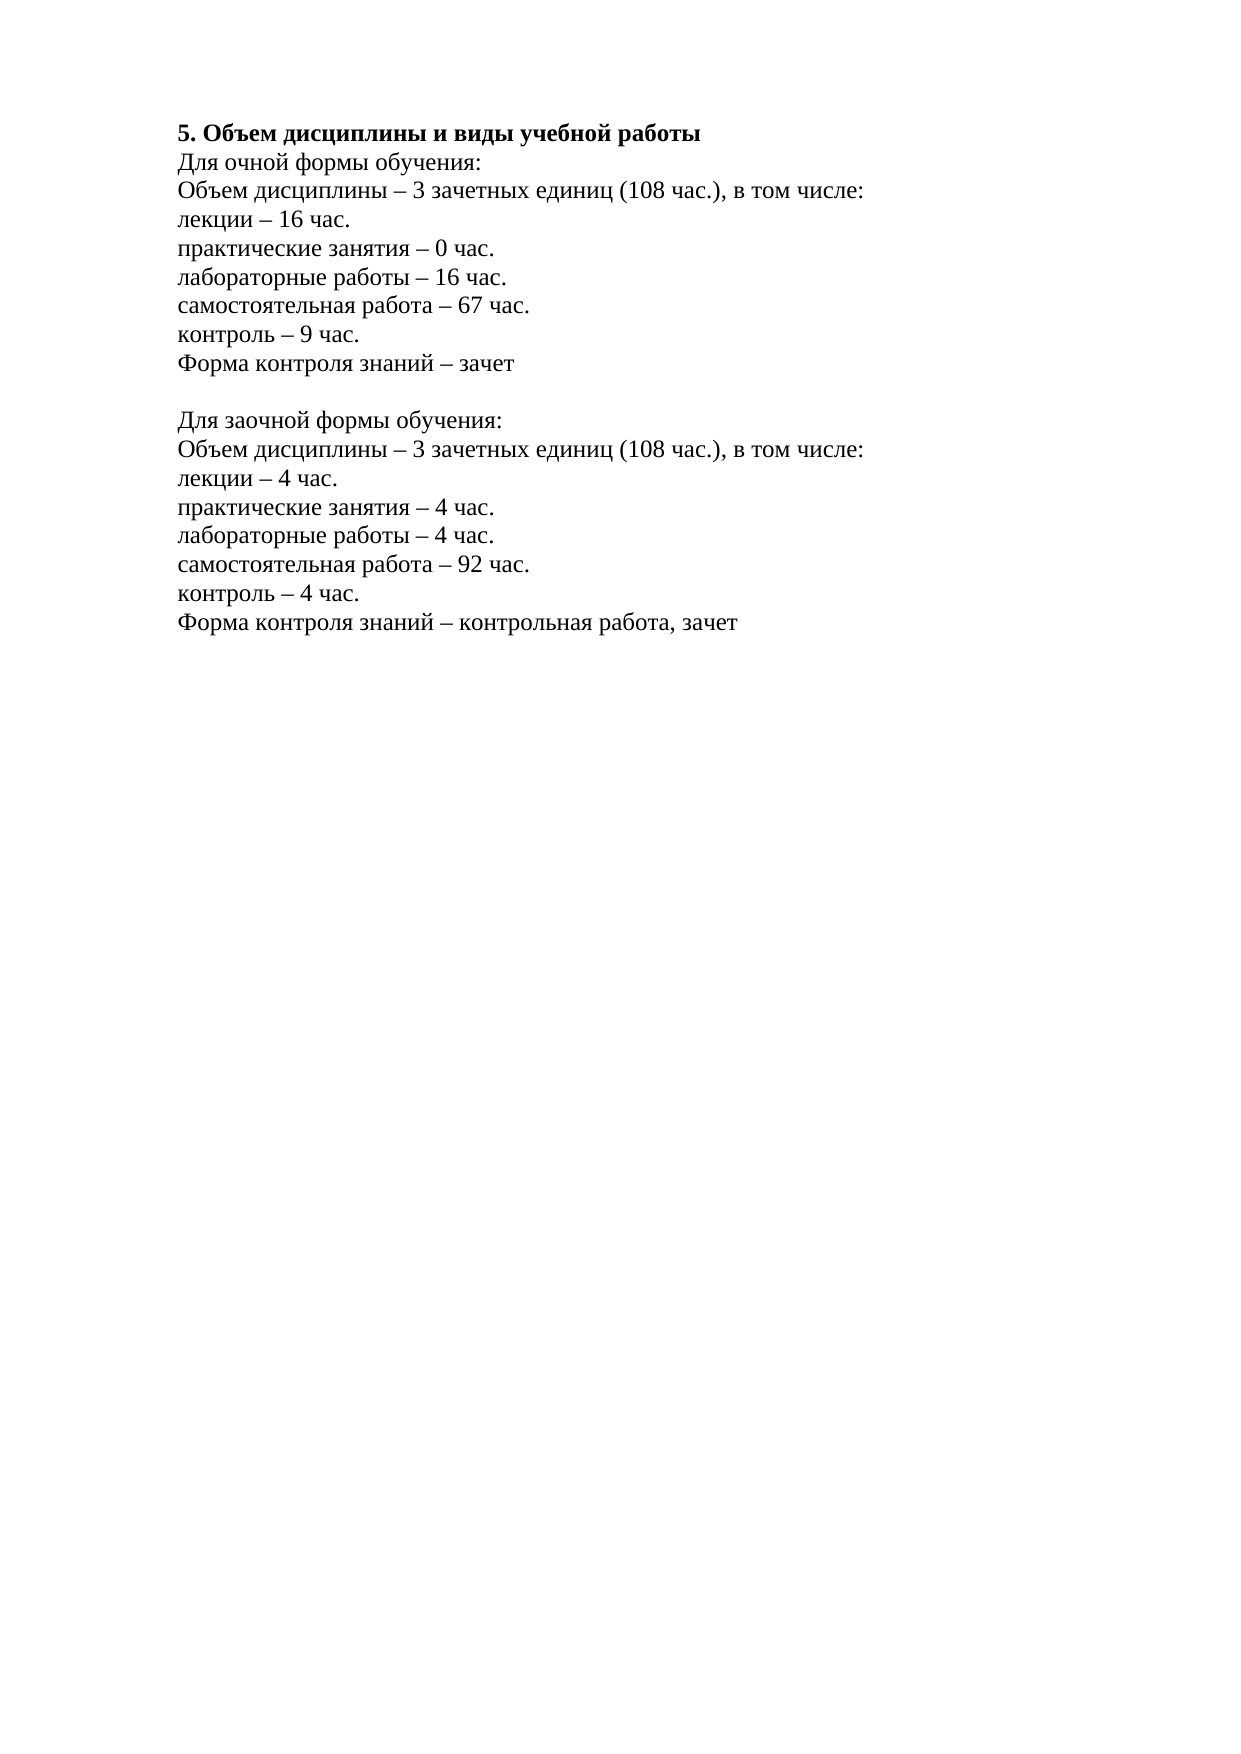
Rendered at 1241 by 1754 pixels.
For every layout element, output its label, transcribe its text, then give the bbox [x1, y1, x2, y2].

text Объем дисциплины – 3 зачетных единиц (108 час.), в том числе: [177, 176, 1152, 204]
text практические занятия – 4 час. [177, 492, 1152, 521]
text Для очной формы обучения: [177, 147, 1152, 176]
text самостоятельная работа – 67 час. [177, 291, 1152, 319]
text Для заочной формы обучения: [177, 406, 1152, 434]
text практические занятия – 0 час. [177, 233, 1152, 262]
text Объем дисциплины – 3 зачетных единиц (108 час.), в том числе: [177, 434, 1152, 463]
text самостоятельная работа – 92 час. [177, 549, 1152, 578]
text лекции – 16 час. [177, 204, 1152, 233]
text 5. Объем дисциплины и виды учебной работы [177, 118, 1152, 147]
text лабораторные работы – 16 час. [177, 262, 1152, 291]
text Форма контроля знаний – зачет [177, 348, 1152, 377]
text контроль – 4 час. [177, 578, 1152, 607]
text Форма контроля знаний – контрольная работа, зачет [177, 607, 1152, 636]
text контроль – 9 час. [177, 319, 1152, 348]
text лекции – 4 час. [177, 463, 1152, 492]
text лабораторные работы – 4 час. [177, 521, 1152, 549]
